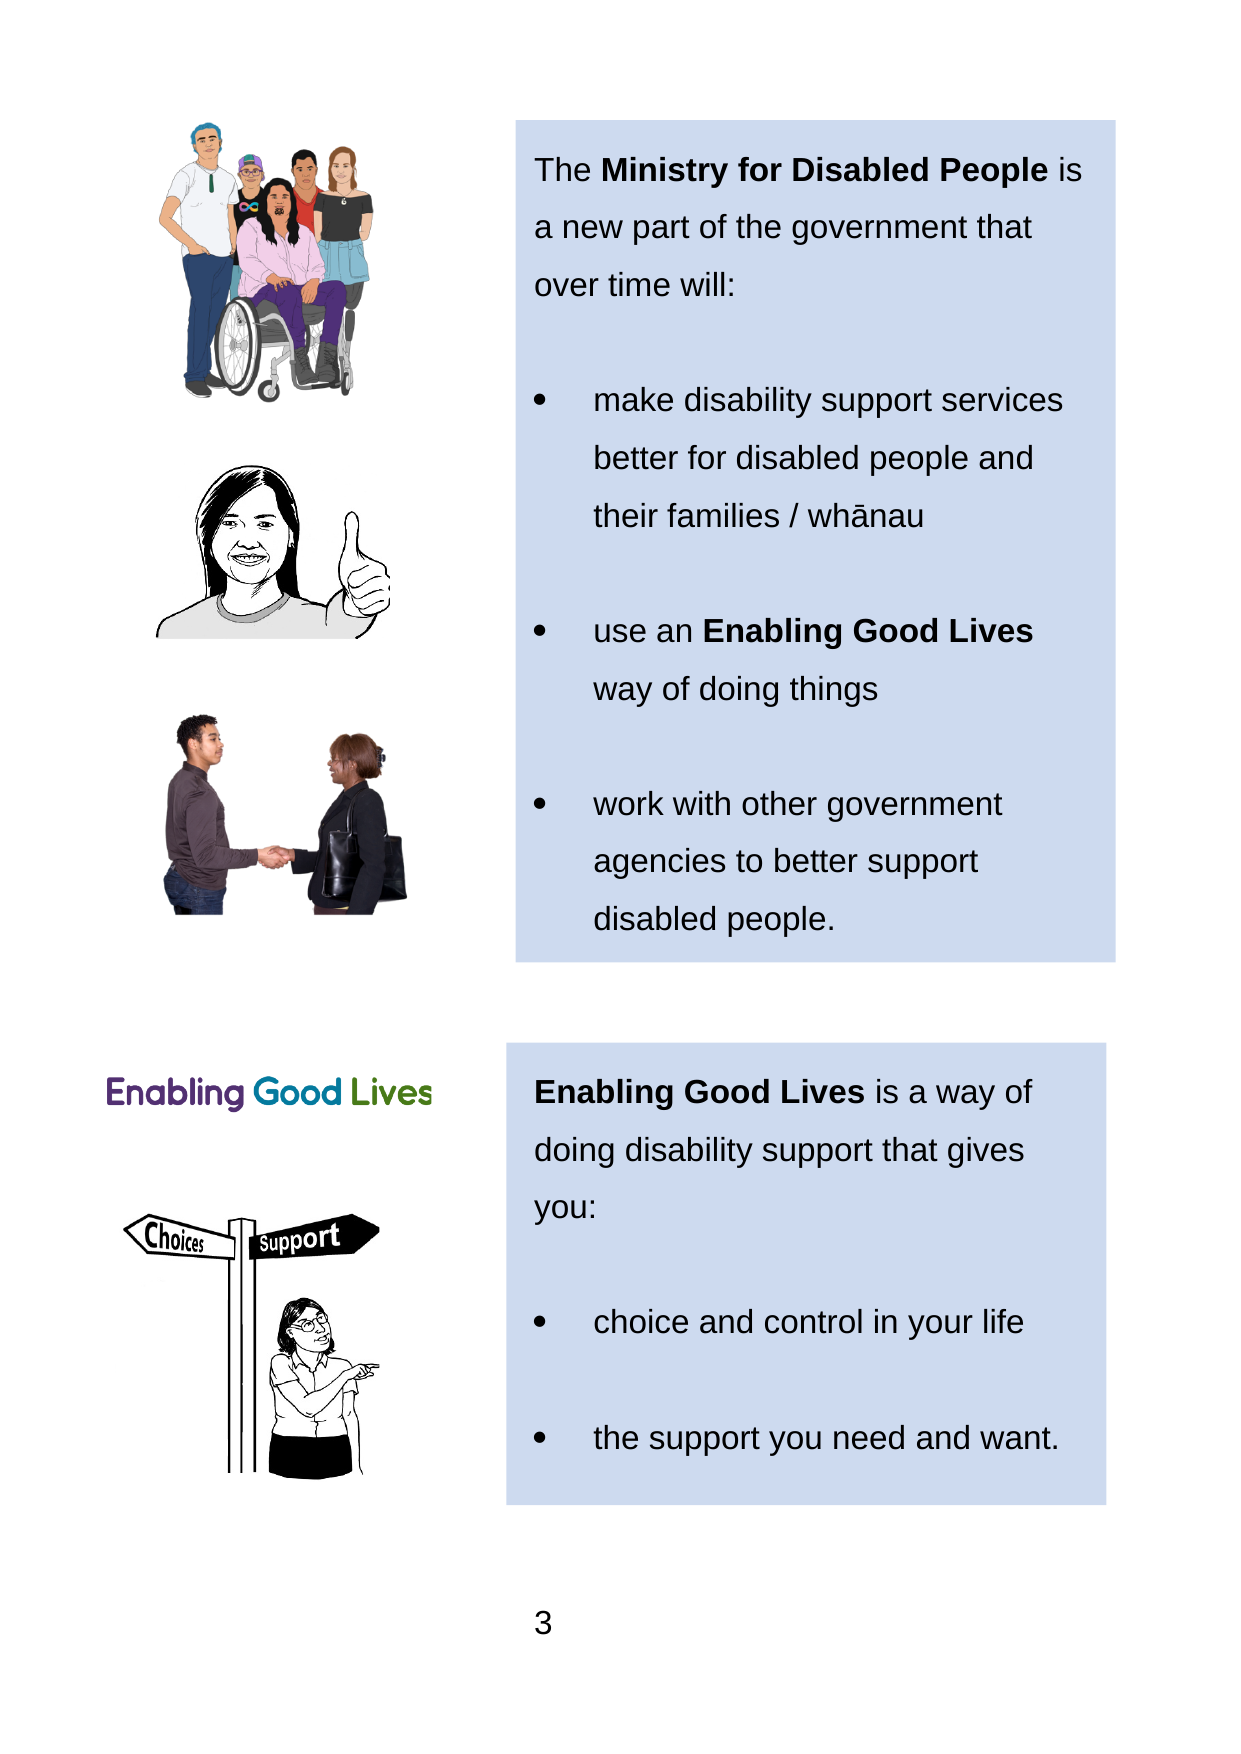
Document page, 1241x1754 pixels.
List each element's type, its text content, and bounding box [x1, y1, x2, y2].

list work with other government agencies to better support disabled people. [534, 784, 1090, 938]
list the support you need and want. [534, 1418, 1090, 1456]
text The Ministry for Disabled People is a new part of the government that over time will: [534, 150, 1090, 304]
list make disability support services better for disabled people and their families / whānau [534, 380, 1090, 534]
text Enabling Good Lives is a way of doing disability support that gives you: [534, 1072, 1090, 1283]
list choice and control in your life [534, 1302, 1090, 1398]
picture [127, 120, 411, 404]
list use an Enabling Good Lives way of doing things [534, 611, 1090, 707]
picture [113, 1211, 379, 1480]
picture [152, 463, 390, 639]
picture [106, 1067, 431, 1118]
picture [160, 704, 408, 921]
